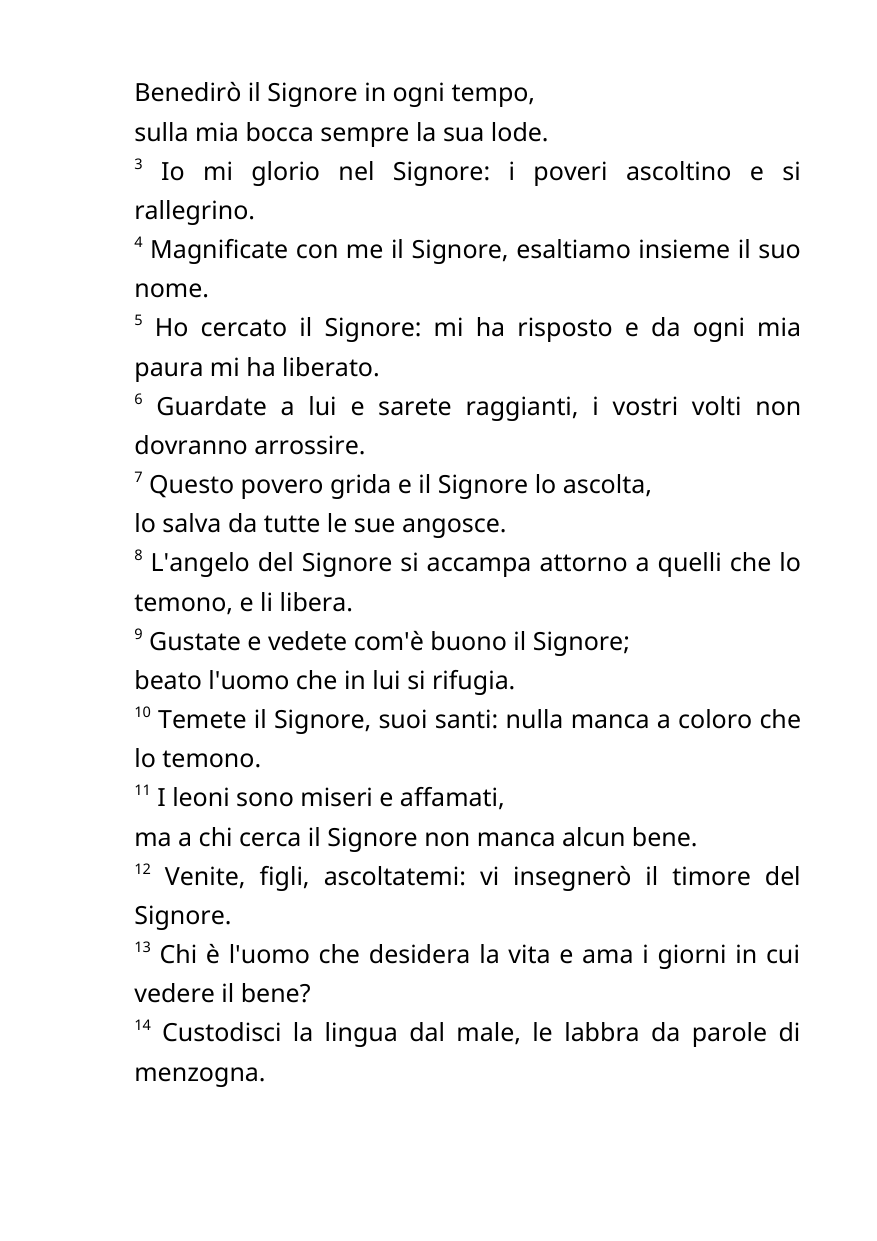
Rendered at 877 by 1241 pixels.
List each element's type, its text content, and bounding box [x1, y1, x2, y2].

text 5 Ho cercato il Signore: mi ha risposto e da ogni mia paura mi ha liberato. [134, 310, 802, 383]
text 8 L'angelo del Signore si accampa attorno a quelli che lo temono, e li libera. [134, 545, 802, 618]
text 3 Io mi glorio nel Signore: i poveri ascoltino e si rallegrino. [134, 153, 802, 227]
text lo salva da tutte le sue angosce. [134, 506, 802, 540]
text Benedirò il Signore in ogni tempo, [134, 75, 802, 109]
text beato l'uomo che in lui si rifugia. [134, 662, 802, 697]
text ma a chi cerca il Signore non manca alcun bene. [134, 819, 802, 853]
text 9 Gustate e vedete com'è buono il Signore; [134, 623, 802, 657]
text 6 Guardate a lui e sarete raggianti, i vostri volti non dovranno arrossire. [134, 388, 802, 462]
text 10 Temete il Signore, suoi santi: nulla manca a coloro che lo temono. [134, 702, 802, 775]
text 14 Custodisci la lingua dal male, le labbra da parole di menzogna. [134, 1015, 802, 1088]
text 7 Questo povero grida e il Signore lo ascolta, [134, 467, 802, 501]
text 11 I leoni sono miseri e affamati, [134, 780, 802, 814]
text 12 Venite, figli, ascoltatemi: vi insegnerò il timore del Signore. [134, 858, 802, 932]
text 4 Magnificate con me il Signore, esaltiamo insieme il suo nome. [134, 232, 802, 305]
text sulla mia bocca sempre la sua lode. [134, 114, 802, 148]
text 13 Chi è l'uomo che desidera la vita e ama i giorni in cui vedere il bene? [134, 937, 802, 1010]
